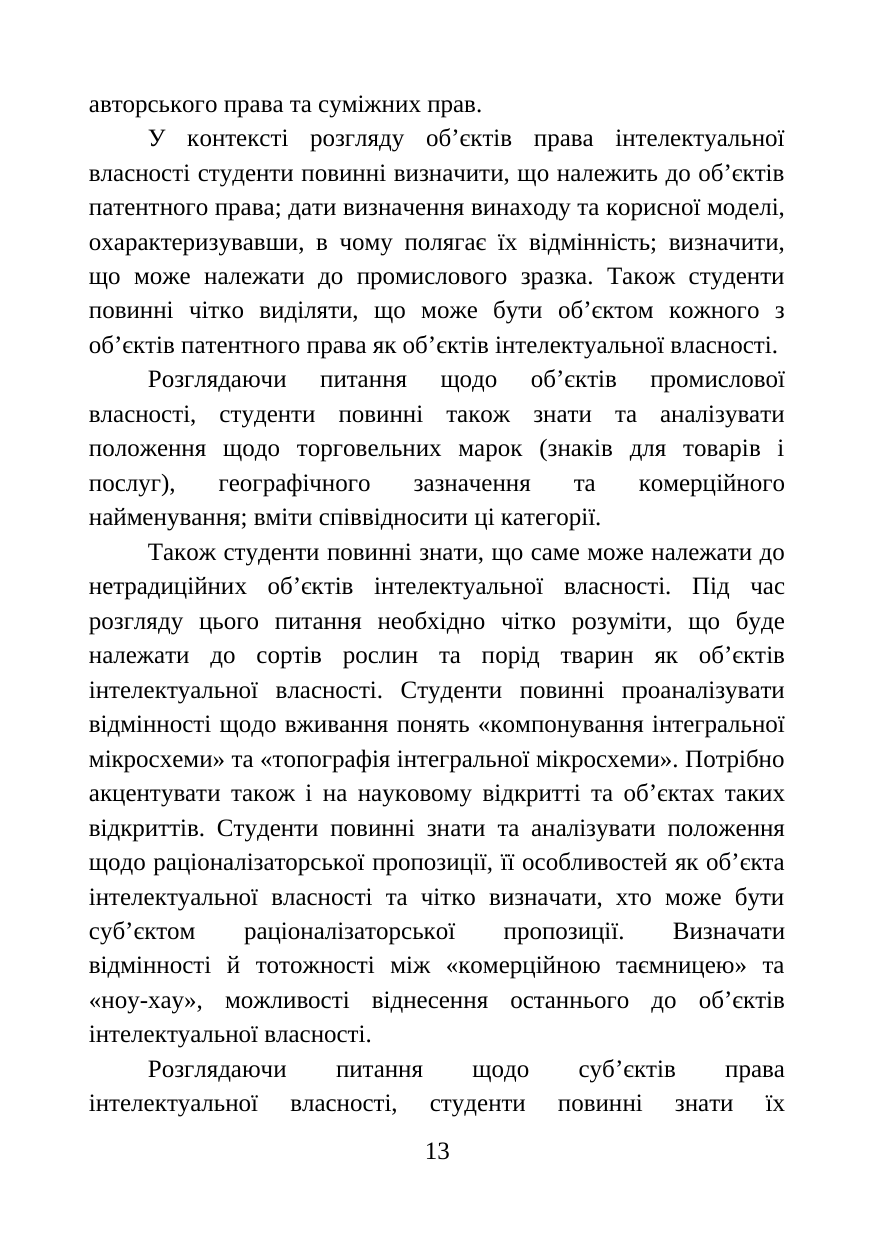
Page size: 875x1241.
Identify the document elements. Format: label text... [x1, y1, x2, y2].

text Також студенти повинні знати, що саме може належати до нетрадиційних об’єктів інтелектуальної власності. Під час розгляду цього питання необхідно чітко розуміти, що буде належати до сортів рослин та порід тварин як об’єктів інтелектуальної власності. Студенти повинні проаналізувати відмінності щодо вживання понять «компонування інтегральної мікросхеми» та «топографія інтегральної мікросхеми». Потрібно акцентувати також і на науковому відкритті та об’єктах таких відкриттів. Студенти повинні знати та аналізувати положення щодо раціоналізаторської пропозиції, її особливостей як об’єкта інтелектуальної власності та чітко визначати, хто може бути суб’єктом раціоналізаторської пропозиції. Визначати відмінності й тотожності між «комерційною таємницею» та «ноу-хау», можливості віднесення останнього до об’єктів інтелектуальної власності. [89, 537, 785, 1048]
text У контексті розгляду об’єктів права інтелектуальної власності студенти повинні визначити, що належить до об’єктів патентного права; дати визначення винаходу та корисної моделі, охарактеризувавши, в чому полягає їх відмінність; визначити, що може належати до промислового зразка. Також студенти повинні чітко виділяти, що може бути об’єктом кожного з об’єктів патентного права як об’єктів інтелектуальної власності. [89, 123, 785, 359]
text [89, 1054, 785, 1117]
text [89, 89, 785, 117]
text Розглядаючи питання щодо об’єктів промислової власності, студенти повинні також знати та аналізувати положення щодо торговельних марок (знаків для товарів і послуг), географічного зазначення та комерційного найменування; вміти співвідносити ці категорії. [89, 364, 785, 531]
